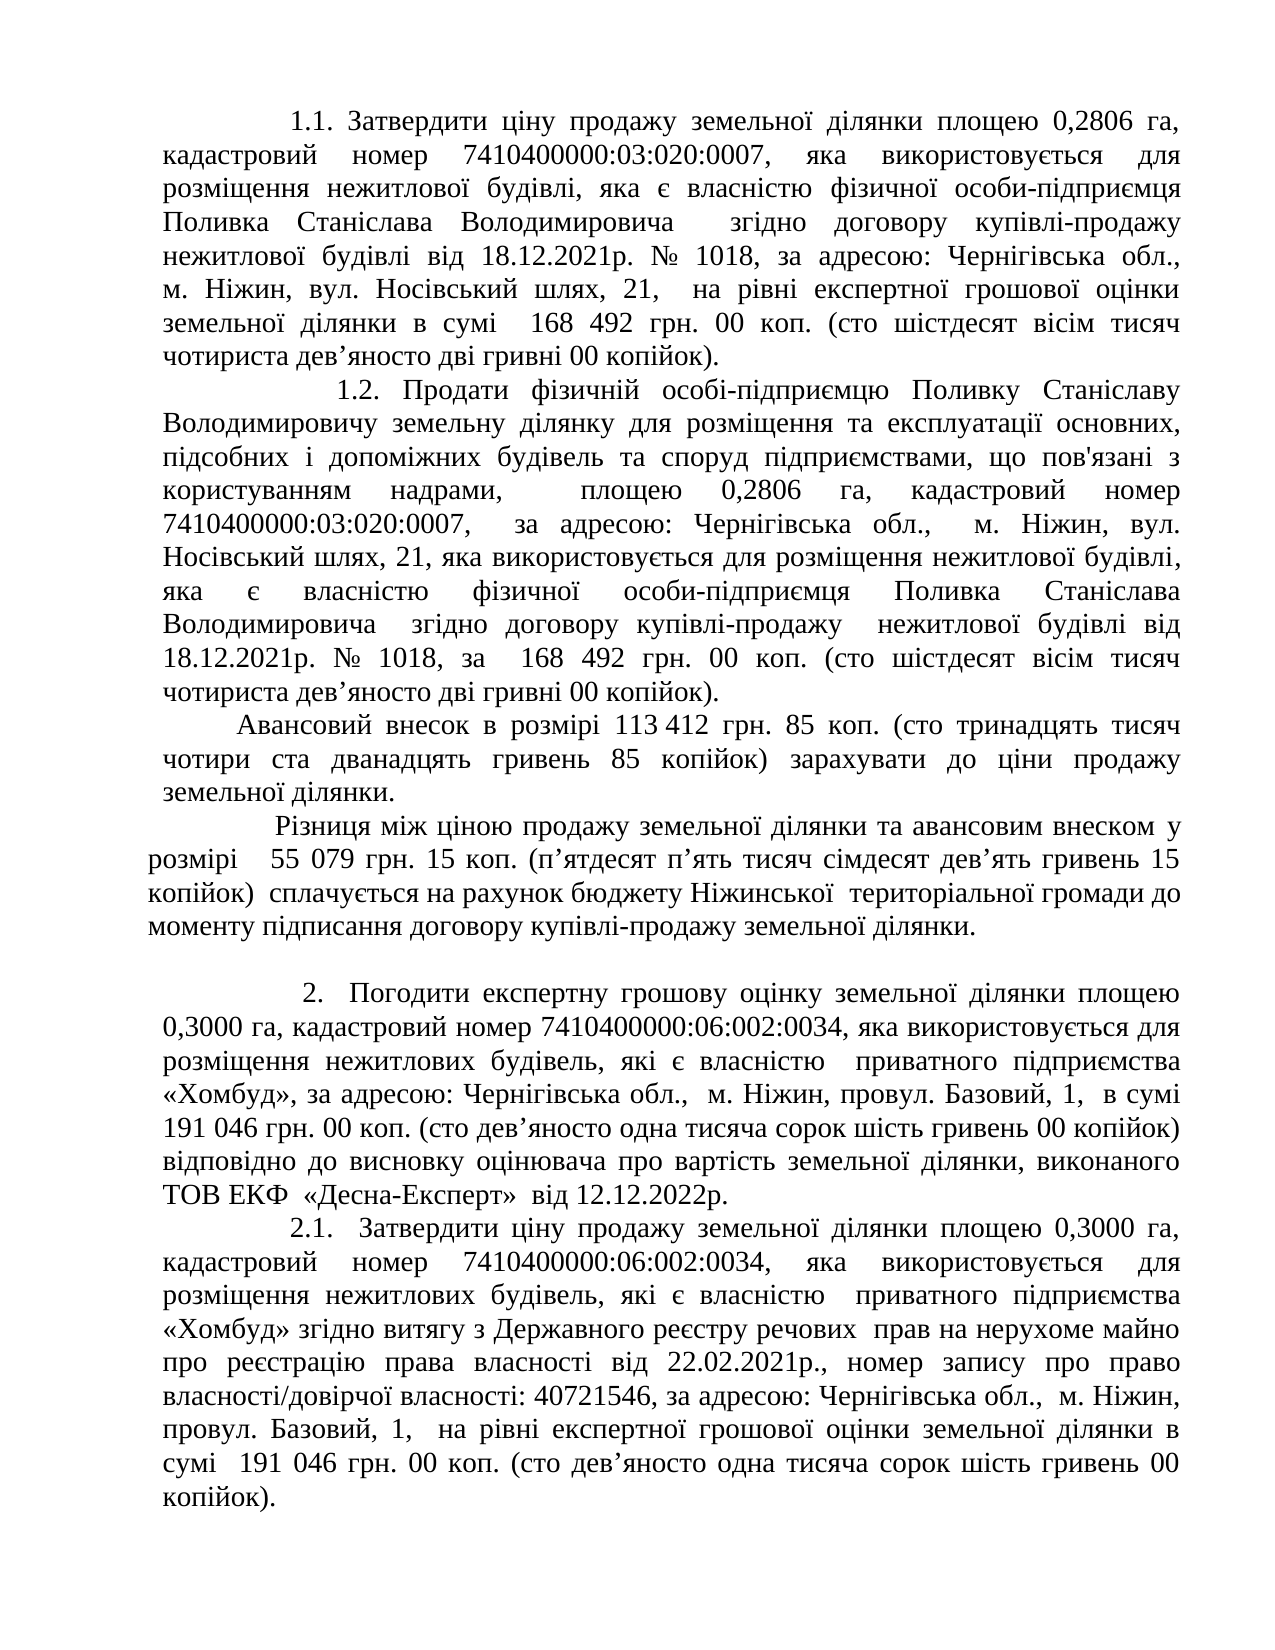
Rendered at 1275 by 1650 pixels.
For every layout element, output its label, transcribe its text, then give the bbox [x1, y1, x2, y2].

text 1.1. Затвердити ціну продажу земельної ділянки площею 0,2806 га, кадастровий номер 7410400000:03:020:0007, яка використовується для розміщення нежитлової будівлі, яка є власністю фізичної особи-підприємця Поливка Станіслава Володимировича згідно договору купівлі-продажу нежитлової будівлі від 18.12.2021р. № 1018, за адресою: Чернігівська обл., м. Ніжин, вул. Носівський шлях, 21, на рівні експертної грошової оцінки земельної ділянки в сумі 168 492 грн. 00 коп. (сто шістдесят вісім тисяч чотириста дев’яносто дві гривні 00 копійок). [162, 103, 1181, 372]
text 2.1. Затвердити ціну продажу земельної ділянки площею 0,3000 га, кадастровий номер 7410400000:06:002:0034, яка використовується для розміщення нежитлових будівель, які є власністю приватного підприємства «Хомбуд» згідно витягу з Державного реєстру речових прав на нерухоме майно про реєстрацію права власності від 22.02.2021р., номер запису про право власності/довірчої власності: 40721546, за адресою: Чернігівська обл., м. Ніжин, провул. Базовий, 1, на рівні експертної грошової оцінки земельної ділянки в сумі 191 046 грн. 00 коп. (сто дев’яносто одна тисяча сорок шість гривень 00 копійок). [162, 1210, 1181, 1512]
text Різниця між ціною продажу земельної ділянки та авансовим внеском у розмірі 55 079 грн. 15 коп. (п’ятдесят п’ять тисяч сімдесят дев’ять гривень 15 копійок) сплачується на рахунок бюджету Ніжинської територіальної громади до моменту підписання договору купівлі-продажу земельної ділянки. [148, 808, 1181, 942]
text 2. Погодити експертну грошову оцінку земельної ділянки площею 0,3000 га, кадастровий номер 7410400000:06:002:0034, яка використовується для розміщення нежитлових будівель, які є власністю приватного підприємства «Хомбуд», за адресою: Чернігівська обл., м. Ніжин, провул. Базовий, 1, в сумі 191 046 грн. 00 коп. (сто дев’яносто одна тисяча сорок шість гривень 00 копійок) відповідно до висновку оцінювача про вартість земельної ділянки, виконаного ТОВ ЕКФ «Десна-Експерт» від 12.12.2022р. [162, 976, 1181, 1210]
text 1.2. Продати фізичній особі-підприємцю Поливку Станіславу Володимировичу земельну ділянку для розміщення та експлуатації основних, підсобних і допоміжних будівель та споруд підприємствами, що пов'язані з користуванням надрами, площею 0,2806 га, кадастровий номер 7410400000:03:020:0007, за адресою: Чернігівська обл., м. Ніжин, вул. Носівський шлях, 21, яка використовується для розміщення нежитлової будівлі, яка є власністю фізичної особи-підприємця Поливка Станіслава Володимировича згідно договору купівлі-продажу нежитлової будівлі від 18.12.2021р. № 1018, за 168 492 грн. 00 коп. (сто шістдесят вісім тисяч чотириста дев’яносто дві гривні 00 копійок). Авансовий внесок в розмірі 113 412 грн. 85 коп. (сто тринадцять тисяч чотири ста дванадцять гривень 85 копійок) зарахувати до ціни продажу земельної ділянки. [162, 372, 1181, 808]
